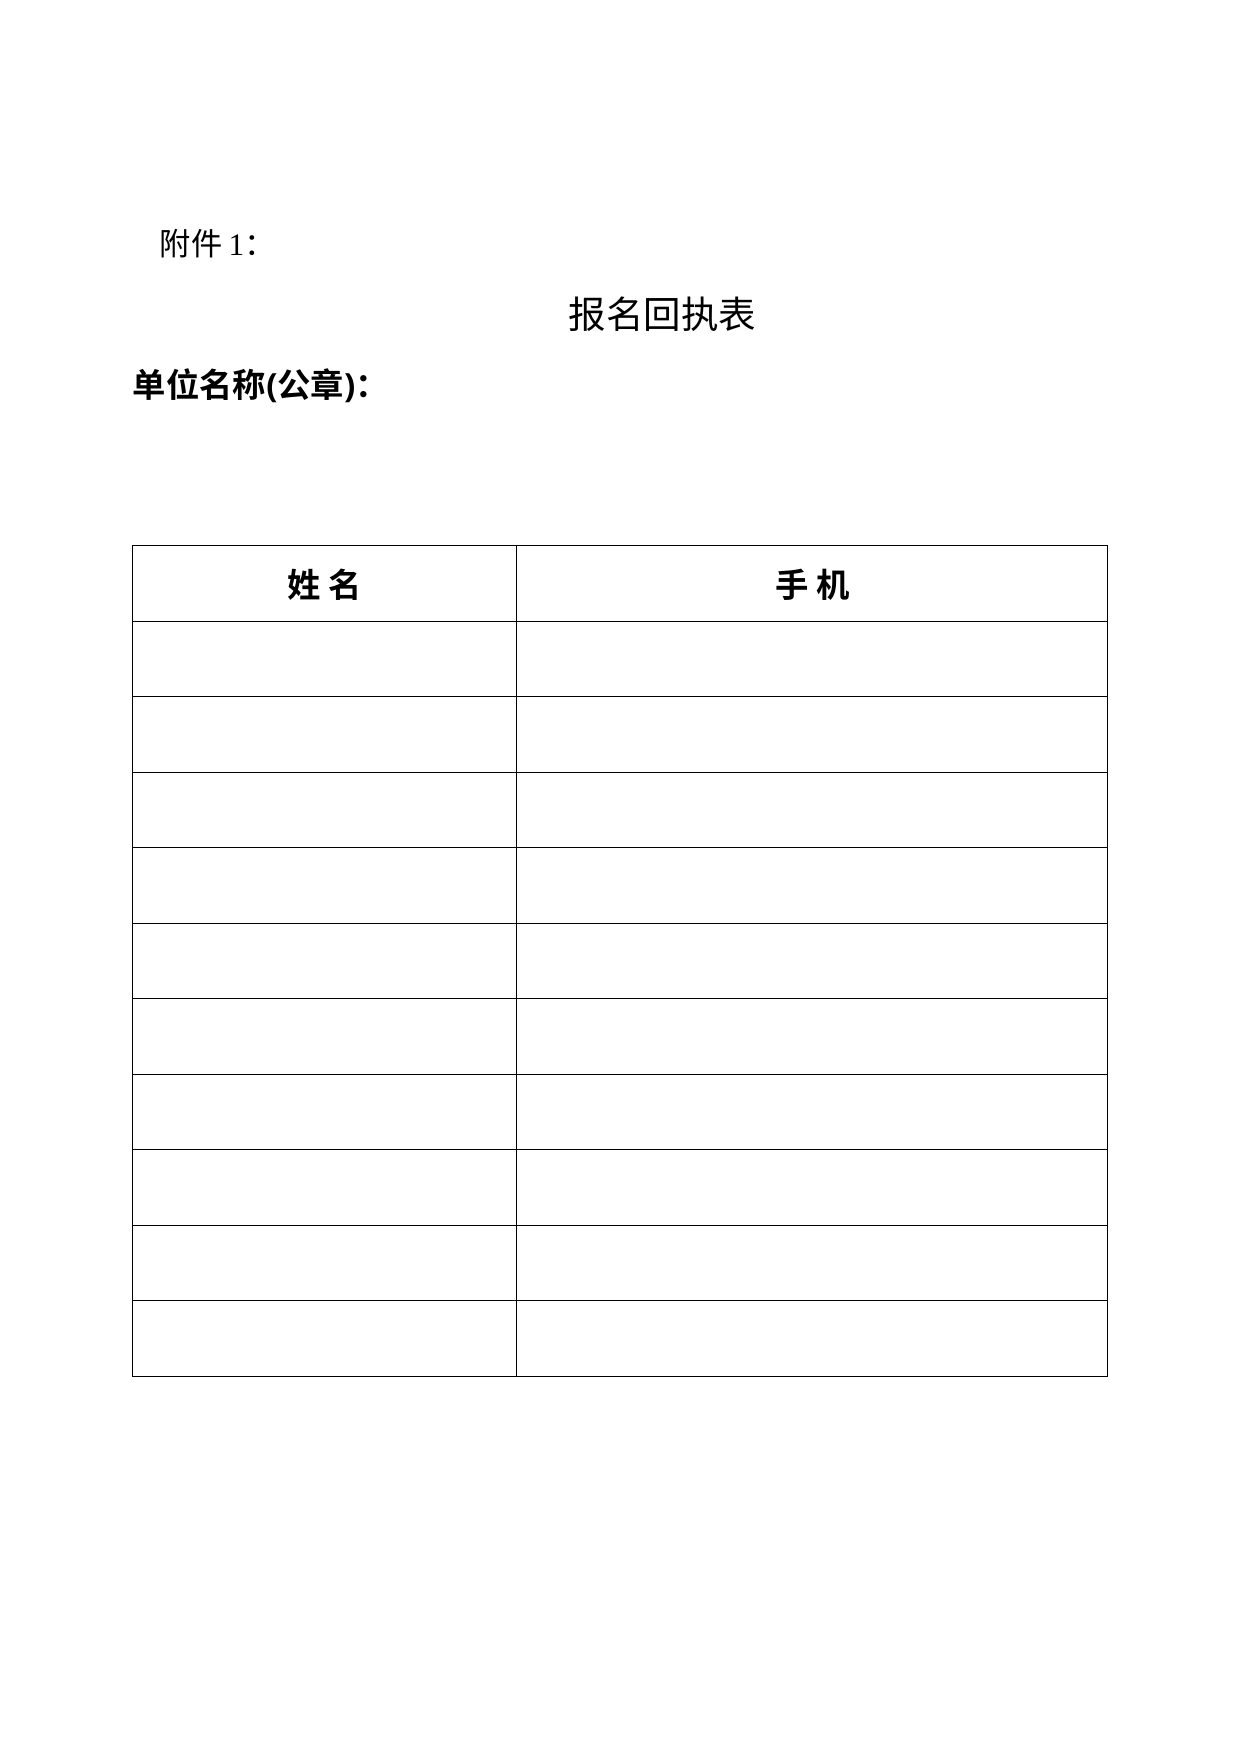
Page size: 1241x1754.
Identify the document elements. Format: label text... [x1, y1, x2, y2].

text 附件1： [159, 217, 1081, 265]
table_cell [133, 1301, 516, 1376]
table_cell [133, 1150, 516, 1225]
table_cell [133, 1226, 516, 1300]
table_cell [517, 999, 1107, 1074]
table_cell 姓 名 [133, 546, 516, 621]
table_cell [517, 848, 1107, 923]
table_cell [133, 697, 516, 772]
table_cell [517, 1150, 1107, 1225]
table_cell [133, 622, 516, 696]
table_cell [517, 622, 1107, 696]
text 报名回执表 [175, 290, 1081, 338]
table_cell [517, 1226, 1107, 1300]
table_cell [133, 924, 516, 998]
table_cell [133, 1075, 516, 1149]
table_cell [517, 697, 1107, 772]
table_header 单位名称(公章)： [133, 350, 1108, 545]
table_cell [517, 1301, 1107, 1376]
table_cell 手 机 [517, 546, 1107, 621]
table_cell [517, 1075, 1107, 1149]
table_cell [517, 773, 1107, 847]
table_cell [133, 848, 516, 923]
table_cell [517, 924, 1107, 998]
table_cell [133, 773, 516, 847]
table_cell [133, 999, 516, 1074]
